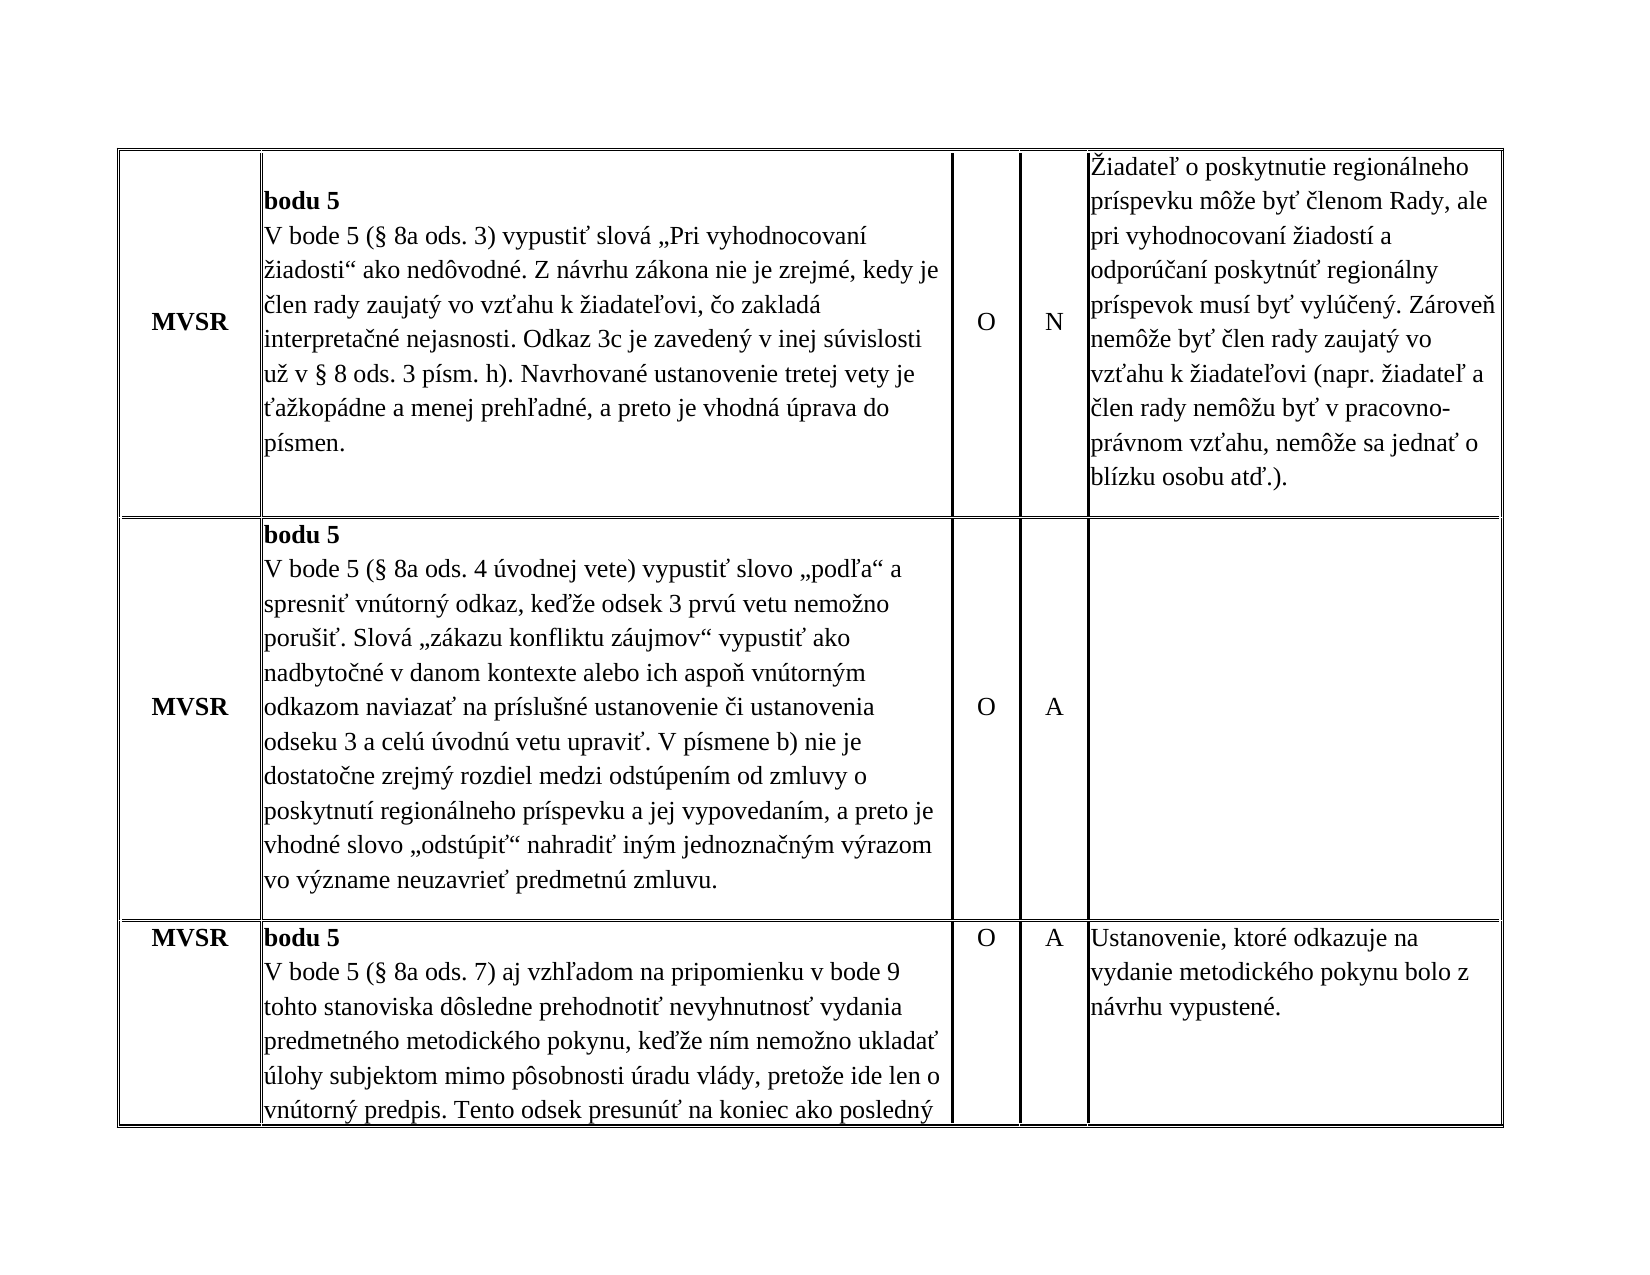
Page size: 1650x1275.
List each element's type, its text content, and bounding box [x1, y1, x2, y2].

table_cell MVSR [118, 516, 261, 918]
table_cell bodu 5 V bode 5 (§ 8a ods. 3) vypustiť slová „Pri vyhodnocovaní žiadosti“ ako nedôvodné. Z návrhu zákona nie je zrejmé, kedy je člen rady zaujatý vo vzťahu k žiadateľovi, čo zakladá interpretačné nejasnosti. Odkaz 3c je zavedený v inej súvislosti už v § 8 ods. 3 písm. h). Navrhované ustanovenie tretej vety je ťažkopádne a menej prehľadné, a preto je vhodná úprava do písmen. [261, 151, 952, 516]
table_cell bodu 5 V bode 5 (§ 8a ods. 4 úvodnej vete) vypustiť slovo „podľa“ a spresniť vnútorný odkaz, keďže odsek 3 prvú vetu nemožno porušiť. Slová „zákazu konfliktu záujmov“ vypustiť ako nadbytočné v danom kontexte alebo ich aspoň vnútorným odkazom naviazať na príslušné ustanovenie či ustanovenia odseku 3 a celú úvodnú vetu upraviť. V písmene b) nie je dostatočne zrejmý rozdiel medzi odstúpením od zmluvy o poskytnutí regionálneho príspevku a jej vypovedaním, a preto je vhodné slovo „odstúpiť“ nahradiť iným jednoznačným výrazom vo význame neuzavrieť predmetnú zmluvu. [263, 519, 951, 918]
table_cell N [1020, 149, 1088, 516]
table_cell O [952, 149, 1020, 516]
table_cell [1088, 516, 1502, 918]
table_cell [261, 922, 952, 1124]
table_cell A [1020, 922, 1088, 1124]
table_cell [1088, 919, 1501, 1124]
table_cell A [1022, 519, 1087, 918]
table_cell O [954, 519, 1019, 918]
table_cell O [952, 922, 1020, 1124]
table_cell MVSR [120, 919, 261, 1124]
table_cell MVSR [120, 151, 261, 516]
table_cell Žiadateľ o poskytnutie regionálneho príspevku môže byť členom Rady, ale pri vyhodnocovaní žiadostí a odporúčaní poskytnúť regionálny príspevok musí byť vylúčený. Zároveň nemôže byť člen rady zaujatý vo vzťahu k žiadateľovi (napr. žiadateľ a člen rady nemôžu byť v pracovno-právnom vzťahu, nemôže sa jednať o blízku osobu atď.). [1088, 151, 1501, 516]
